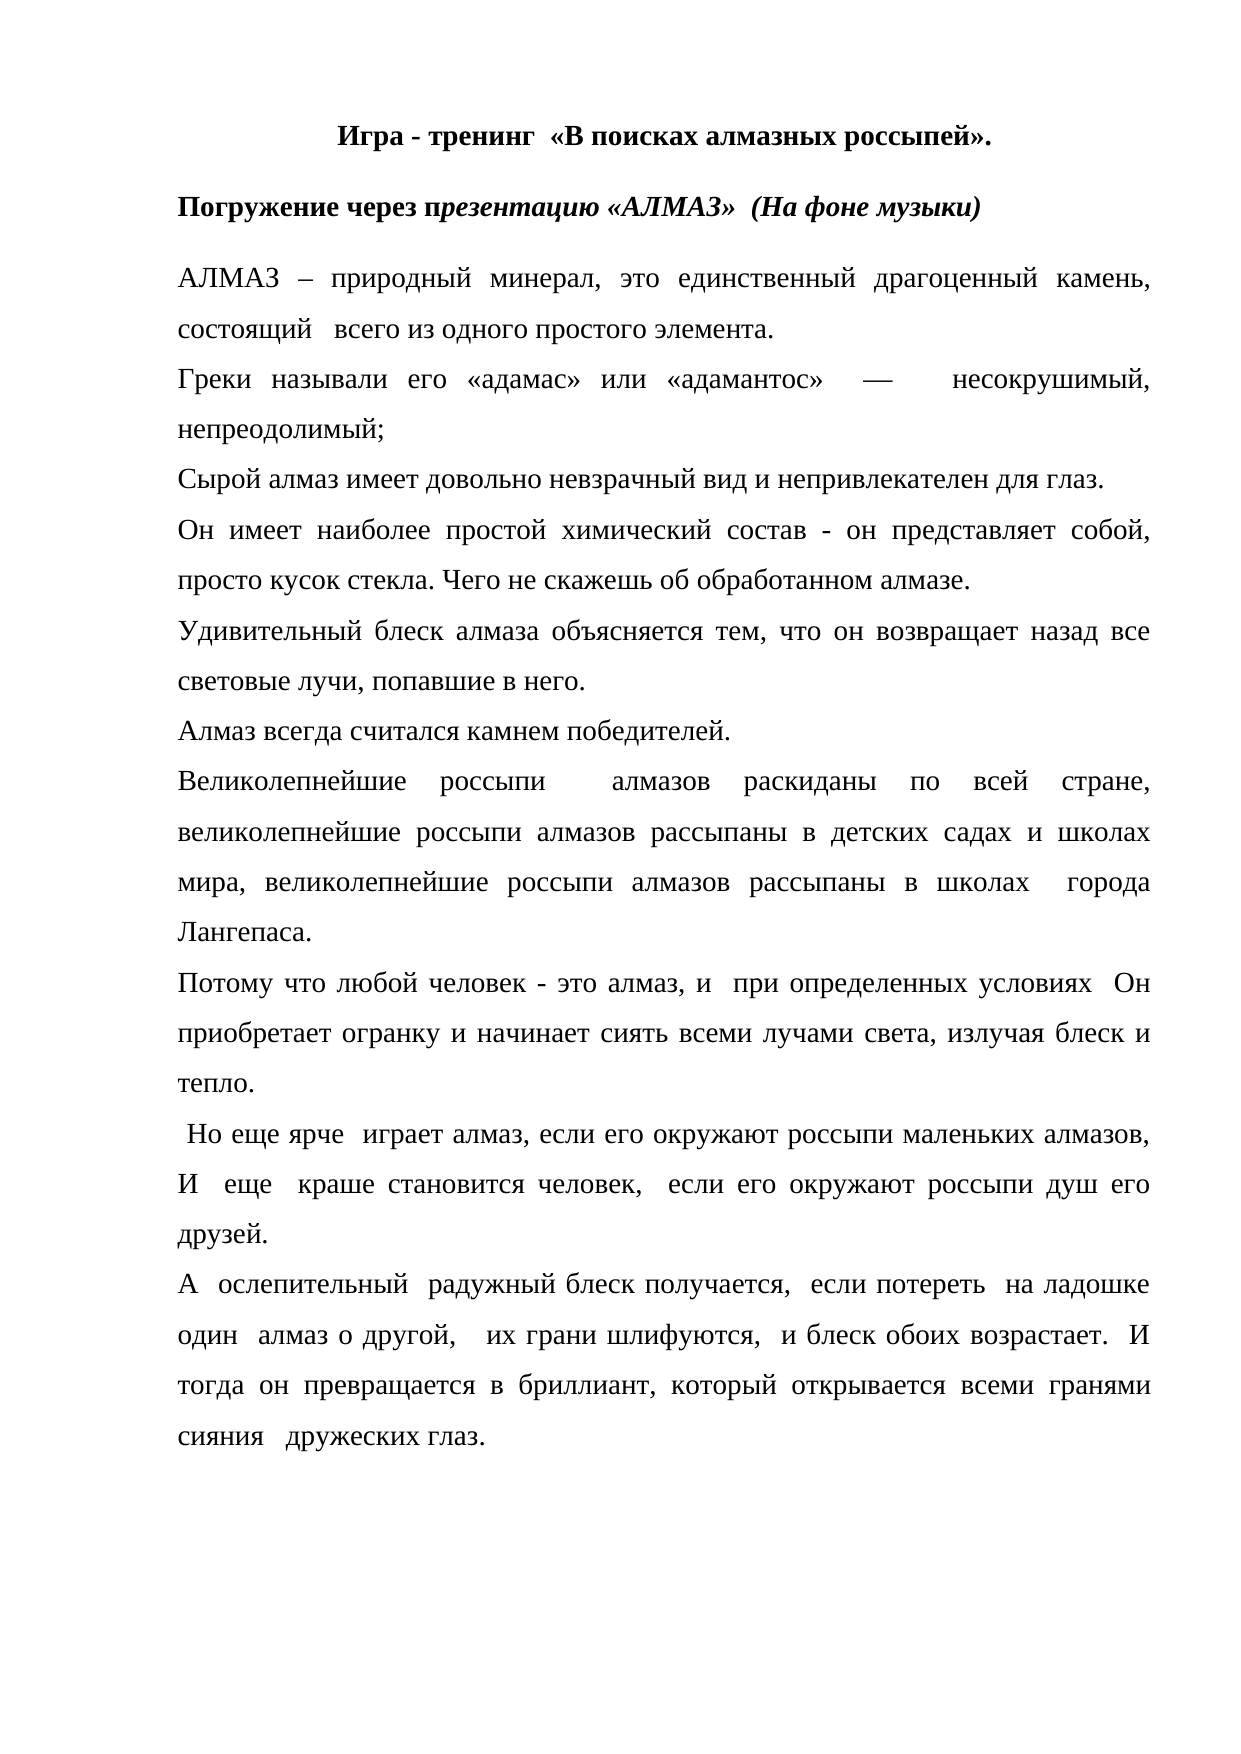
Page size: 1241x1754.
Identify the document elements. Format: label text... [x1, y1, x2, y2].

text Греки называли его «адамас» или «адамантос» — несокрушимый, непреодолимый; [177, 361, 1152, 445]
text Но еще ярче играет алмаз, если его окружают россыпи маленьких алмазов, И еще краше становится человек, если его окружают россыпи душ его друзей. [177, 1116, 1152, 1250]
text Игра - тренинг «В поисках алмазных россыпей». [177, 118, 1152, 152]
text Погружение через презентацию «АЛМАЗ» (На фоне музыки) [177, 189, 1152, 223]
text Потому что любой человек - это алмаз, и при определенных условиях Он приобретает огранку и начинает сиять всеми лучами света, излучая блеск и тепло. [177, 965, 1152, 1099]
text Великолепнейшие россыпи алмазов раскиданы по всей стране, великолепнейшие россыпи алмазов рассыпаны в детских садах и школах мира, великолепнейшие россыпи алмазов рассыпаны в школах города Лангепаса. [177, 763, 1152, 948]
text Сырой алмаз имеет довольно невзрачный вид и непривлекателен для глаз. [177, 462, 1152, 495]
text А ослепительный радужный блеск получается, если потереть на ладошке один алмаз о другой, их грани шлифуются, и блеск обоих возрастает. И тогда он превращается в бриллиант, который открывается всеми гранями сияния дружеских глаз. [177, 1267, 1152, 1451]
text АЛМАЗ – природный минерал, это единственный драгоценный камень, состоящий всего из одного простого элемента. [177, 260, 1152, 344]
text Алмаз всегда считался камнем победителей. [177, 713, 1152, 747]
text Он имеет наиболее простой химический состав - он представляет собой, просто кусок стекла. Чего не скажешь об обработанном алмазе. [177, 512, 1152, 596]
text Удивительный блеск алмаза объясняется тем, что он возвращает назад все световые лучи, попавшие в него. [177, 613, 1152, 696]
